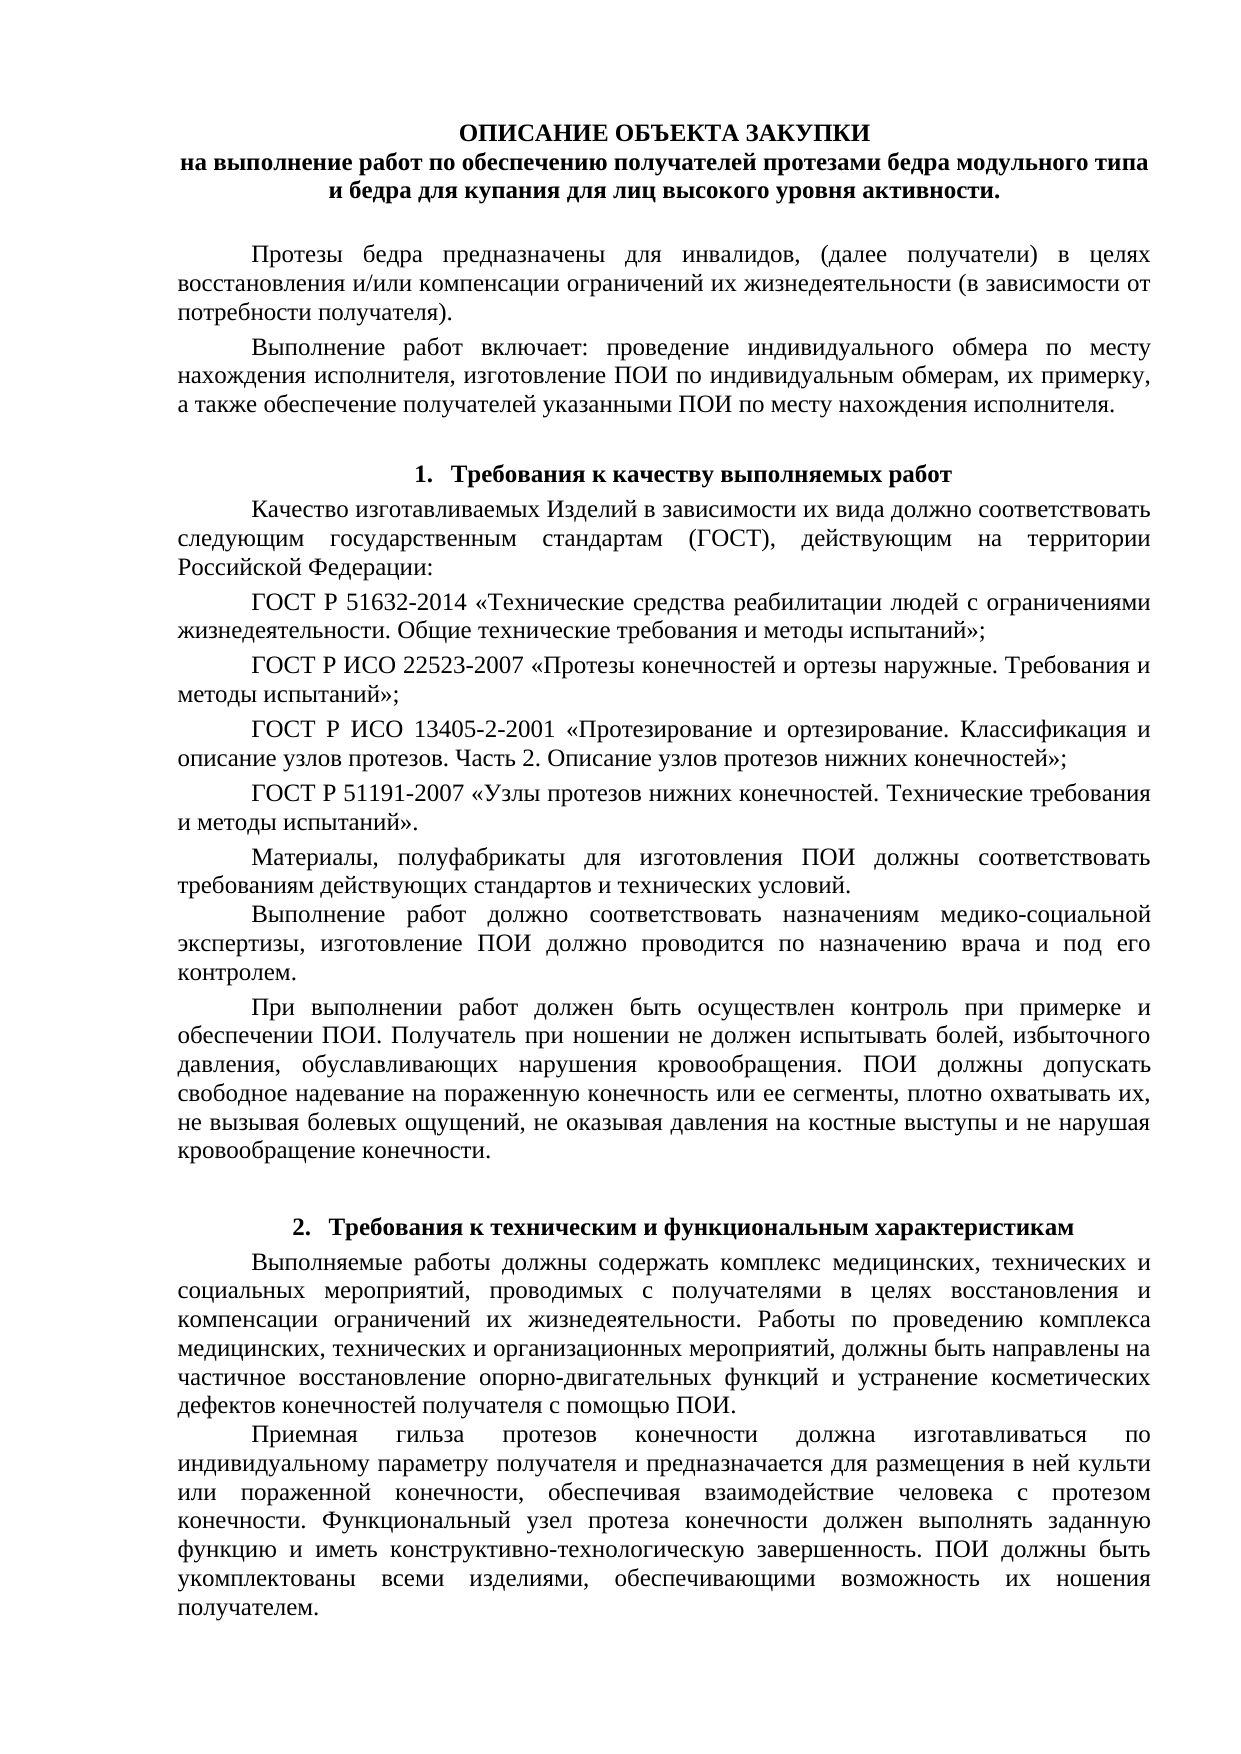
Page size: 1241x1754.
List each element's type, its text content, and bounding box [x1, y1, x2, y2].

text Качество изготавливаемых Изделий в зависимости их вида должно соответствовать следующим государственным стандартам (ГОСТ), действующим на территории Российской Федерации: [177, 494, 1152, 581]
list Требования к качеству выполняемых работ [215, 459, 1152, 488]
text ГОСТ Р ИСО 22523-2007 «Протезы конечностей и ортезы наружные. Требования и методы испытаний»; [177, 651, 1152, 708]
text ГОСТ Р ИСО 13405-2-2001 «Протезирование и ортезирование. Классификация и описание узлов протезов. Часть 2. Описание узлов протезов нижних конечностей»; [177, 714, 1152, 772]
text ГОСТ Р 51191-2007 «Узлы протезов нижних конечностей. Технические требования и методы испытаний». [177, 778, 1152, 836]
text При выполнении работ должен быть осуществлен контроль при примерке и обеспечении ПОИ. Получатель при ношении не должен испытывать болей, избыточного давления, обуславливающих нарушения кровообращения. ПОИ должны допускать свободное надевание на пораженную конечность или ее сегменты, плотно охватывать их, не вызывая болевых ощущений, не оказывая давления на костные выступы и не нарушая кровообращение конечности. [177, 992, 1152, 1164]
text Материалы, полуфабрикаты для изготовления ПОИ должны соответствовать требованиям действующих стандартов и технических условий. [177, 842, 1152, 899]
text Выполнение работ должно соответствовать назначениям медико-социальной экспертизы, изготовление ПОИ должно проводится по назначению врача и под его контролем. [177, 899, 1152, 986]
text ОПИСАНИЕ ОБЪЕКТА ЗАКУПКИ [177, 118, 1152, 147]
text Приемная гильза протезов конечности должна изготавливаться по индивидуальному параметру получателя и предназначается для размещения в ней культи или пораженной конечности, обеспечивая взаимодействие человека с протезом конечности. Функциональный узел протеза конечности должен выполнять заданную функцию и иметь конструктивно-технологическую завершенность. ПОИ должны быть укомплектованы всеми изделиями, обеспечивающими возможность их ношения получателем. [177, 1419, 1152, 1621]
text Протезы бедра предназначены для инвалидов, (далее получатели) в целях восстановления и/или компенсации ограничений их жизнедеятельности (в зависимости от потребности получателя). [177, 239, 1152, 326]
text Выполнение работ включает: проведение индивидуального обмера по месту нахождения исполнителя, изготовление ПОИ по индивидуальным обмерам, их примерку, а также обеспечение получателей указанными ПОИ по месту нахождения исполнителя. [177, 332, 1152, 418]
text ГОСТ Р 51632-2014 «Технические средства реабилитации людей с ограничениями жизнедеятельности. Общие технические требования и методы испытаний»; [177, 587, 1152, 644]
text на выполнение работ по обеспечению получателей протезами бедра модульного типа и бедра для купания для лиц высокого уровня активности. [177, 147, 1152, 204]
text Выполняемые работы должны содержать комплекс медицинских, технических и социальных мероприятий, проводимых с получателями в целях восстановления и компенсации ограничений их жизнедеятельности. Работы по проведению комплекса медицинских, технических и организационных мероприятий, должны быть направлены на частичное восстановление опорно-двигательных функций и устранение косметических дефектов конечностей получателя с помощью ПОИ. [177, 1247, 1152, 1419]
list Требования к техническим и функциональным характеристикам [215, 1212, 1152, 1241]
